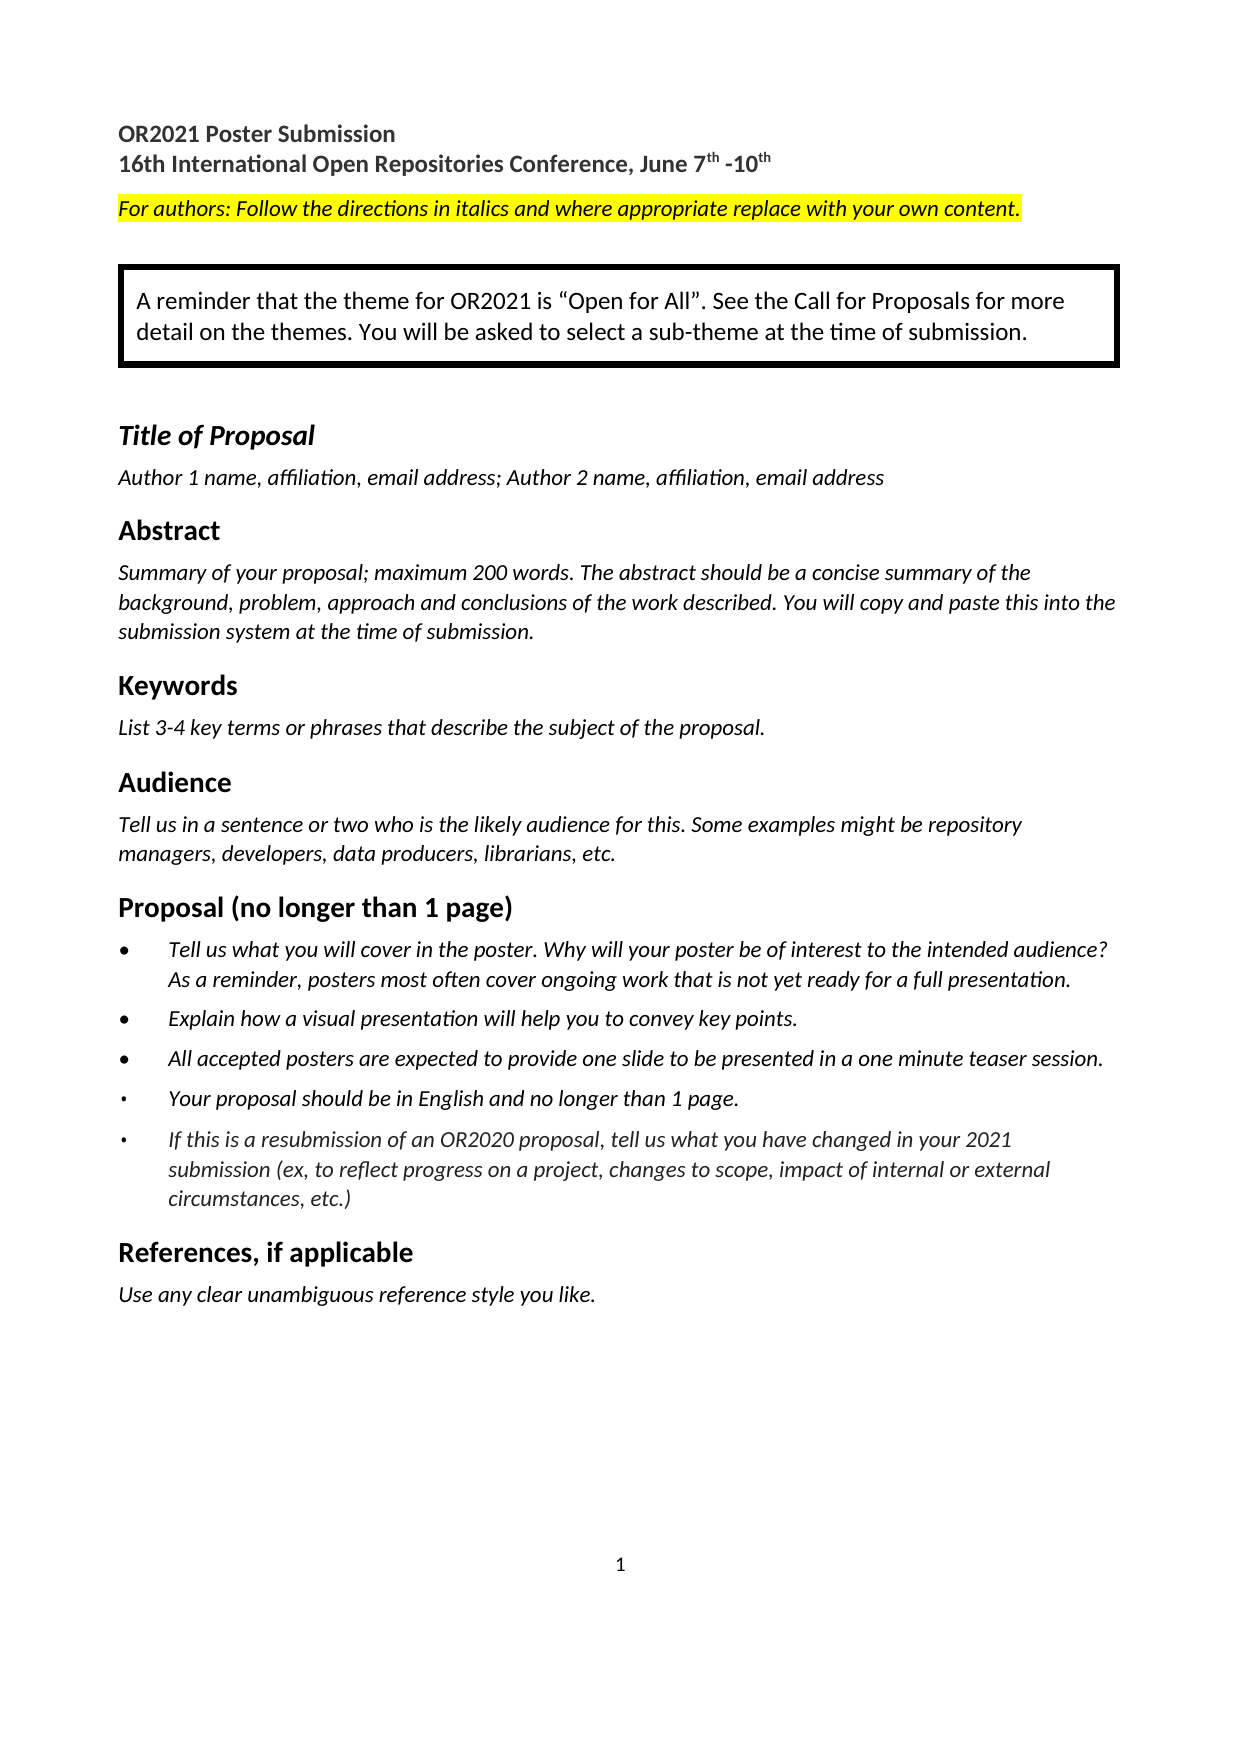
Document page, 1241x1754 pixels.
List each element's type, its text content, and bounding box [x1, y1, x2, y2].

text 16th International Open Repositories Conference, June 7th -10th [118, 149, 1122, 179]
subtitle Title of Proposal [118, 417, 1122, 453]
list All accepted posters are expected to provide one slide to be presented in a one minute teaser session. [118, 1044, 1122, 1072]
list Tell us what you will cover in the poster. Why will your poster be of interest to the intended audience? As a reminder, posters most often cover ongoing work that is not yet ready for a full presentation. [118, 935, 1122, 993]
subtitle References, if applicable [118, 1234, 1122, 1270]
subtitle Proposal (no longer than 1 page) [118, 889, 1122, 925]
list Your proposal should be in English and no longer than 1 page. [118, 1084, 1122, 1113]
subtitle Abstract [118, 512, 1122, 548]
text Summary of your proposal; maximum 200 words. The abstract should be a concise summary of the background, problem, approach and conclusions of the work described. You will copy and paste this into the submission system at the time of submission. [118, 558, 1122, 645]
text Author 1 name, affiliation, email address; Author 2 name, affiliation, email address [118, 463, 1122, 492]
table_header A reminder that the theme for OR2021 is “Open for All”. See the Call for Proposals for more detail on the themes. You will be asked to select a sub-theme at the time of submission. [124, 270, 1114, 361]
list If this is a resubmission of an OR2020 proposal, tell us what you have changed in your 2021 submission (ex, to reflect progress on a project, changes to scope, impact of internal or external circumstances, etc.) [118, 1124, 1122, 1212]
subtitle Keywords [118, 667, 1122, 703]
list Explain how a visual presentation will help you to convey key points. [118, 1004, 1122, 1032]
text List 3-4 key terms or phrases that describe the subject of the proposal. [118, 713, 1122, 741]
text For authors: Follow the directions in italics and where appropriate replace with your own content. [118, 194, 1122, 252]
text Use any clear unambiguous reference style you like. [118, 1280, 1122, 1308]
text OR2021 Poster Submission [118, 118, 1122, 149]
text Tell us in a sentence or two who is the likely audience for this. Some examples might be repository managers, developers, data producers, librarians, etc. [118, 810, 1122, 867]
subtitle Audience [118, 764, 1122, 799]
